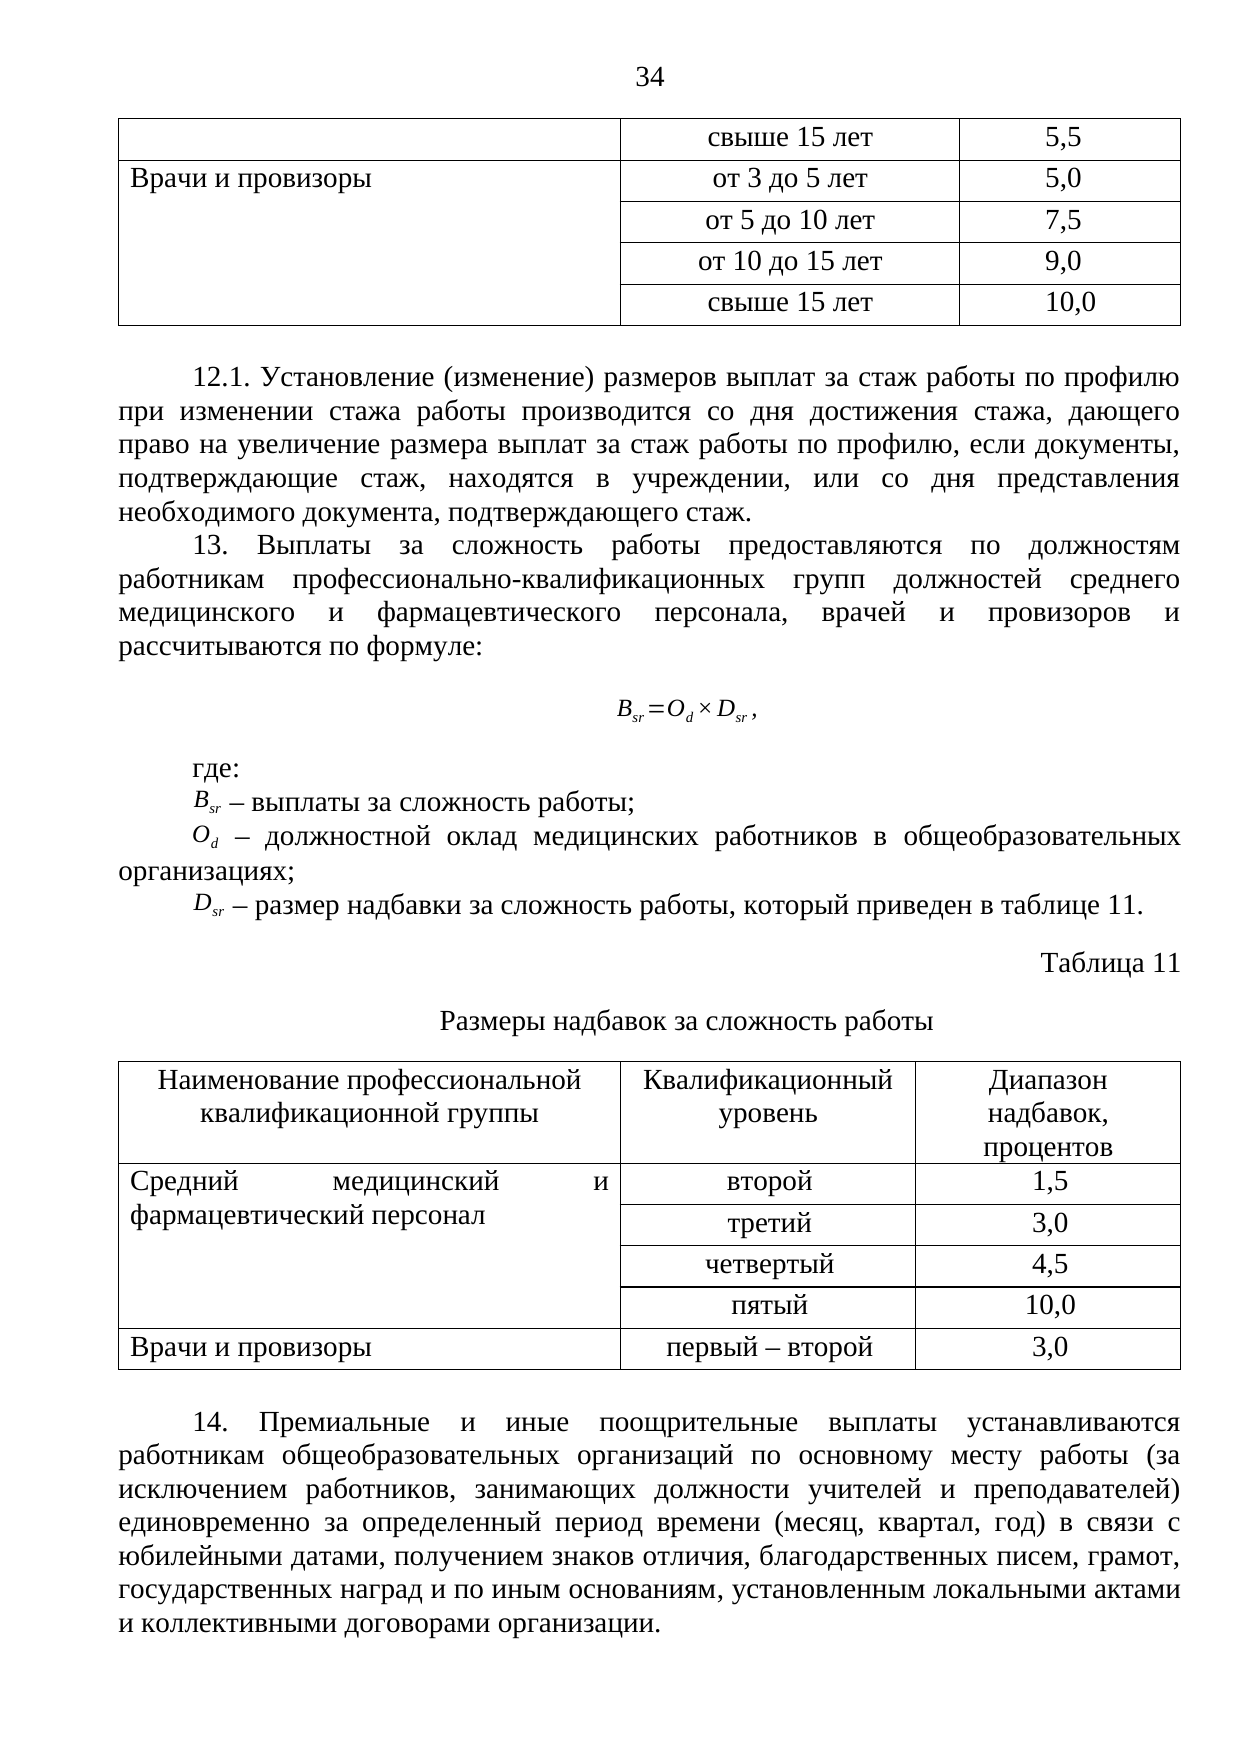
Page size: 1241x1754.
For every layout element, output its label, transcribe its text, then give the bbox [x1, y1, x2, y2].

table_cell 3,0 [916, 1329, 1180, 1369]
table_cell от 3 до 5 лет [621, 161, 959, 201]
text Размеры надбавок за сложность работы [118, 1003, 1181, 1037]
table_cell второй [621, 1164, 915, 1204]
table_cell 1,5 [916, 1164, 1180, 1204]
table_cell 10,0 [960, 285, 1180, 325]
table_cell 3,0 [916, 1205, 1180, 1245]
table_cell пятый [621, 1288, 915, 1328]
text – выплаты за сложность работы; [118, 784, 1181, 818]
table_header Диапазон надбавок, процентов [916, 1062, 1180, 1162]
table_cell свыше 15 лет [621, 119, 959, 159]
text где: [118, 750, 1181, 784]
table_cell от 10 до 15 лет [621, 243, 959, 283]
text – должностной оклад медицинских работников в общеобразовательных организациях; [118, 818, 1181, 887]
table_cell 10,0 [916, 1288, 1180, 1328]
table_cell Врачи и провизоры [119, 161, 620, 325]
table_cell от 5 до 10 лет [621, 202, 959, 242]
text 14. Премиальные и иные поощрительные выплаты устанавливаются работникам общеобразовательных организаций по основному месту работы (за исключением работников, занимающих должности учителей и преподавателей) единовременно за определенный период времени (месяц, квартал, год) в связи с юбилейными датами, получением знаков отличия, благодарственных писем, грамот, государственных наград и по иным основаниям, установленным локальными актами и коллективными договорами организации. [118, 1404, 1181, 1638]
table_cell 4,5 [916, 1246, 1180, 1286]
table_cell Средний медицинский и фармацевтический персонал [119, 1164, 620, 1328]
text – размер надбавки за сложность работы, который приведен в таблице 11. [118, 887, 1181, 921]
text 13. Выплаты за сложность работы предоставляются по должностям работникам профессионально-квалификационных групп должностей среднего медицинского и фармацевтического персонала, врачей и провизоров и рассчитываются по формуле: [118, 527, 1181, 661]
table_cell 5,0 [960, 161, 1180, 201]
table_cell 9,0 [960, 243, 1180, 283]
table_cell свыше 15 лет [621, 285, 959, 325]
table_cell четвертый [621, 1246, 915, 1286]
text Таблица 11 [118, 946, 1181, 979]
table_header Квалификационный уровень [621, 1062, 915, 1162]
table_cell первый – второй [621, 1329, 915, 1369]
text 12.1. Установление (изменение) размеров выплат за стаж работы по профилю при изменении стажа работы производится со дня достижения стажа, дающего право на увеличение размера выплат за стаж работы по профилю, если документы, подтверждающие стаж, находятся в учреждении, или со дня представления необходимого документа, подтверждающего стаж. [118, 359, 1181, 527]
table_header Наименование профессиональной квалификационной группы [119, 1062, 620, 1162]
table_cell 7,5 [960, 202, 1180, 242]
table_cell Врачи и провизоры [119, 1329, 620, 1369]
table_cell 5,5 [960, 119, 1180, 159]
table_cell третий [621, 1205, 915, 1245]
